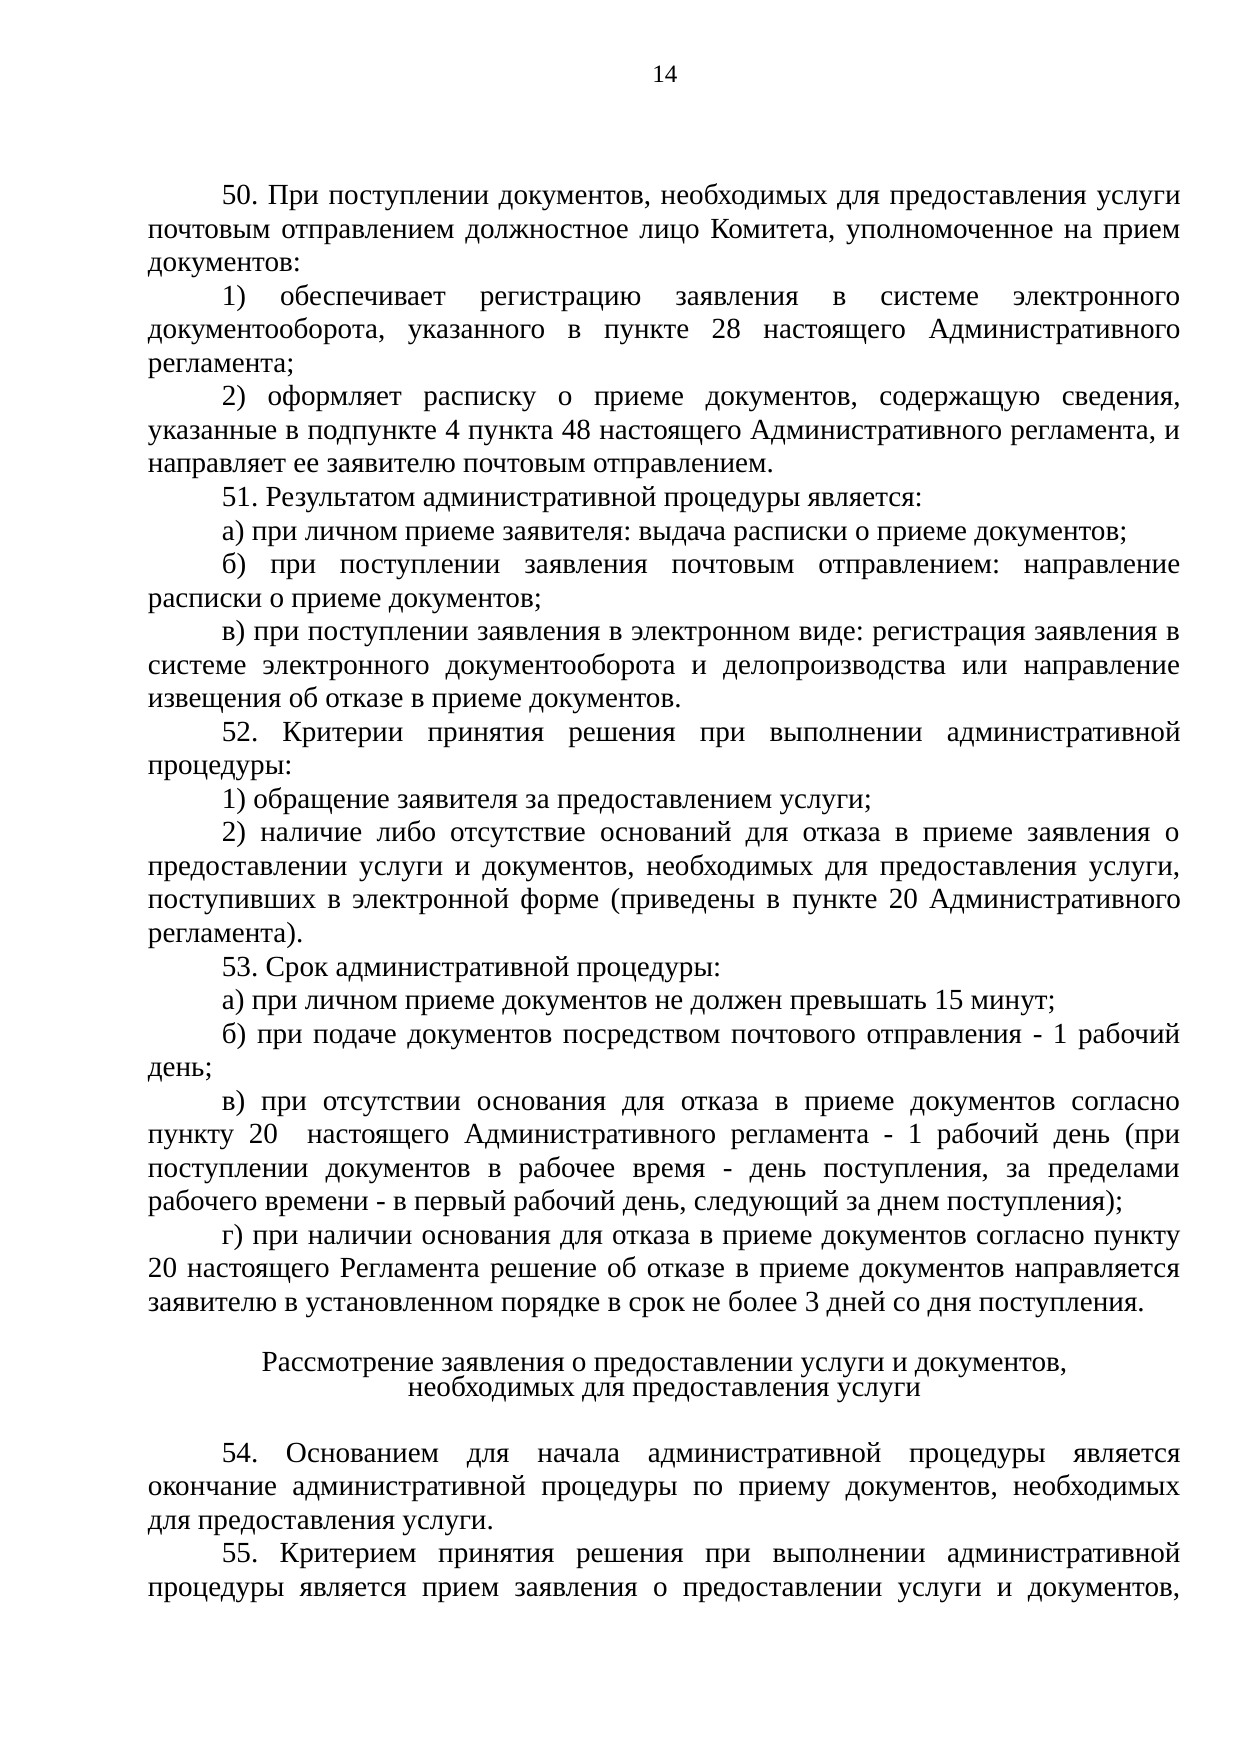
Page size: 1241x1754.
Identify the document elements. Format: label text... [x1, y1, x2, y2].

text необходимых для предоставления услуги [148, 1376, 1181, 1401]
text 50. При поступлении документов, необходимых для предоставления услуги почтовым отправлением должностное лицо Комитета, уполномоченное на прием документов: [148, 177, 1181, 278]
text 53. Срок административной процедуры: [148, 949, 1181, 982]
text 51. Результатом административной процедуры является: [148, 479, 1181, 513]
text 52. Критерии принятия решения при выполнении административной процедуры: [148, 714, 1181, 781]
text б) при поступлении заявления почтовым отправлением: направление расписки о приеме документов; [148, 546, 1181, 613]
text 2) оформляет расписку о приеме документов, содержащую сведения, указанные в подпункте 4 пункта 48 настоящего Административного регламента, и направляет ее заявителю почтовым отправлением. [148, 378, 1181, 479]
text 1) обеспечивает регистрацию заявления в системе электронного документооборота, указанного в пункте 28 настоящего Административного регламента; [148, 278, 1181, 378]
text 54. Основанием для начала административной процедуры является окончание административной процедуры по приему документов, необходимых для предоставления услуги. [148, 1435, 1181, 1535]
text г) при наличии основания для отказа в приеме документов согласно пункту 20 настоящего Регламента решение об отказе в приеме документов направляется заявителю в установленном порядке в срок не более 3 дней со дня поступления. [148, 1217, 1181, 1318]
text 1) обращение заявителя за предоставлением услуги; [148, 781, 1181, 814]
text а) при личном приеме заявителя: выдача расписки о приеме документов; [148, 513, 1181, 546]
text б) при подаче документов посредством почтового отправления - 1 рабочий день; [148, 1016, 1181, 1083]
text в) при поступлении заявления в электронном виде: регистрация заявления в системе электронного документооборота и делопроизводства или направление извещения об отказе в приеме документов. [148, 613, 1181, 714]
text а) при личном приеме документов не должен превышать 15 минут; [148, 982, 1181, 1016]
text Рассмотрение заявления о предоставлении услуги и документов, [148, 1351, 1181, 1376]
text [148, 1535, 1181, 1602]
text в) при отсутствии основания для отказа в приеме документов согласно пункту 20 настоящего Административного регламента - 1 рабочий день (при поступлении документов в рабочее время - день поступления, за пределами рабочего времени - в первый рабочий день, следующий за днем поступления); [148, 1083, 1181, 1217]
text 2) наличие либо отсутствие оснований для отказа в приеме заявления о предоставлении услуги и документов, необходимых для предоставления услуги, поступивших в электронной форме (приведены в пункте 20 Административного регламента). [148, 814, 1181, 949]
